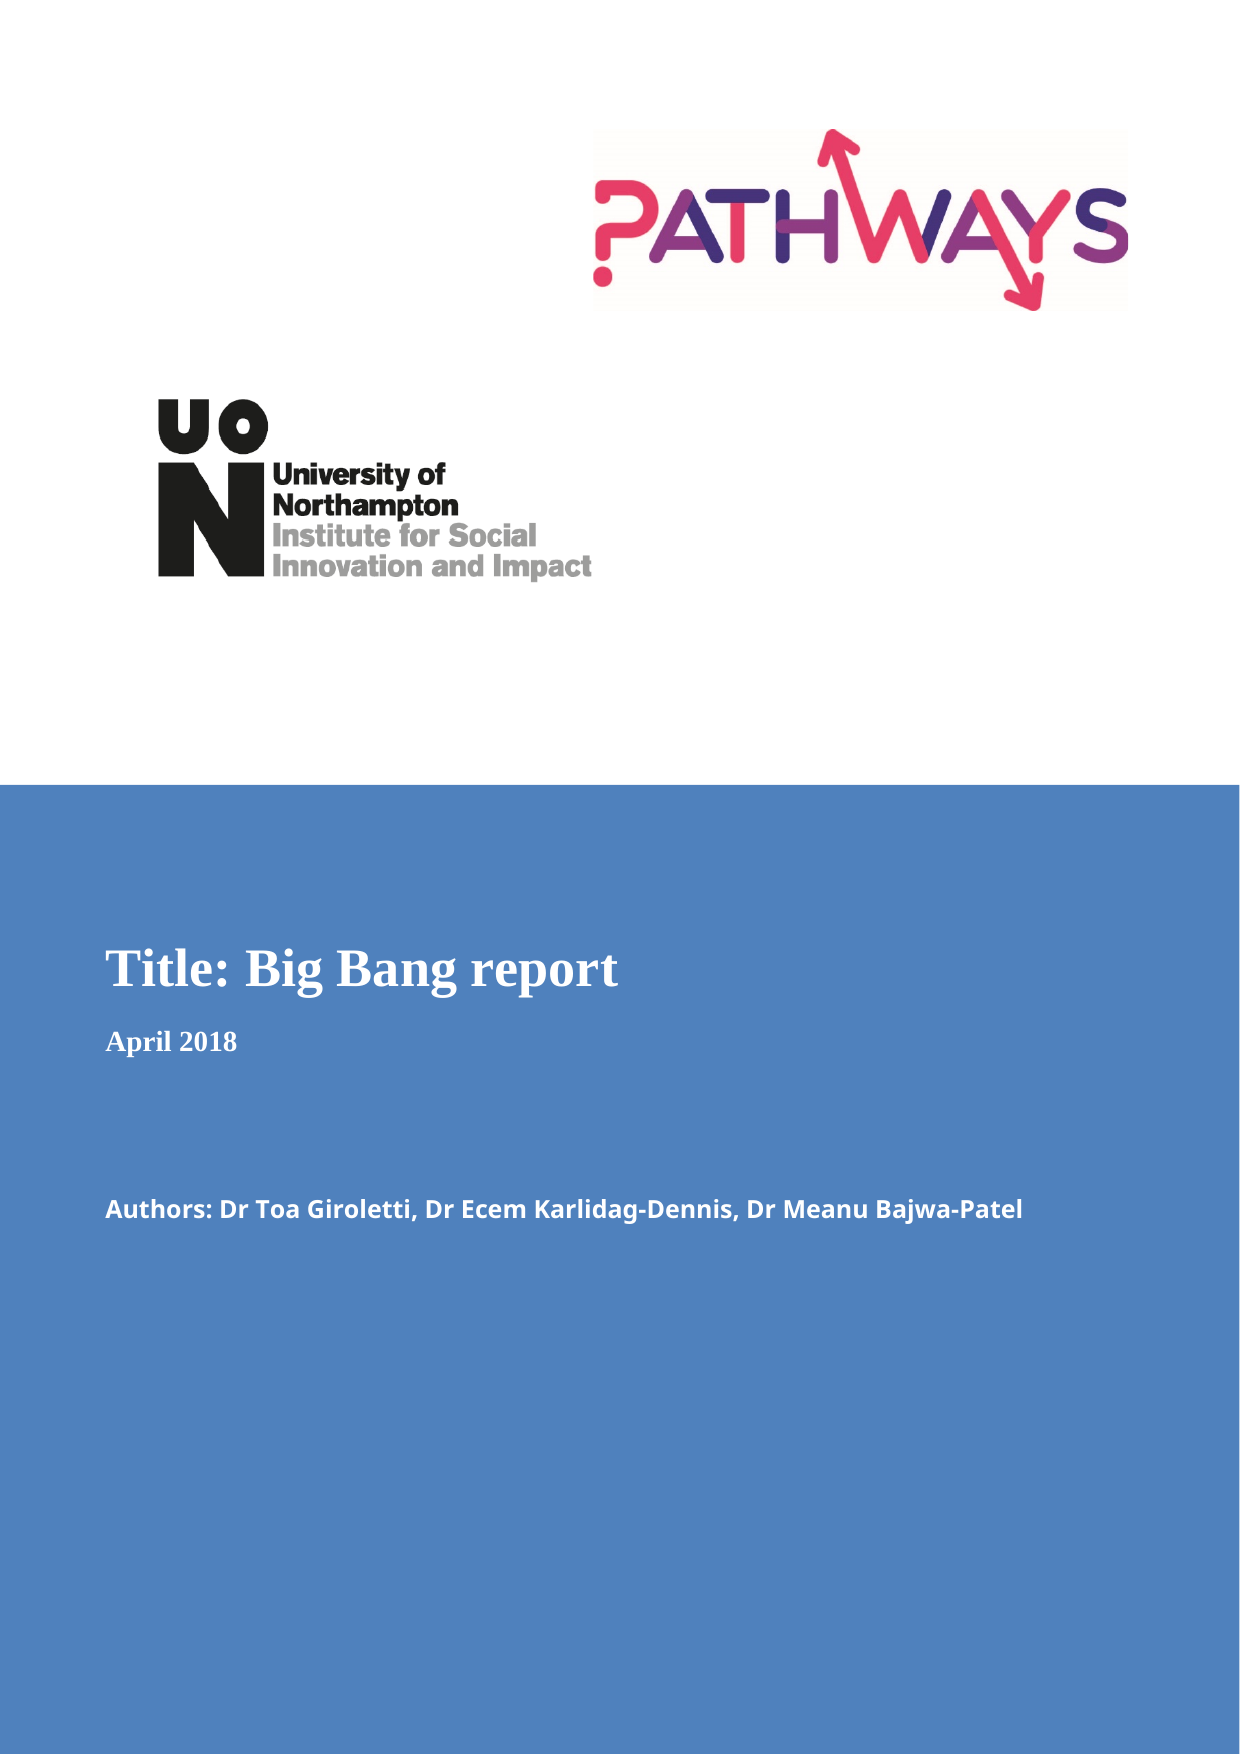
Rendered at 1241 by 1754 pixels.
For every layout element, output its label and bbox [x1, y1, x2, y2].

picture [148, 387, 600, 592]
picture [593, 129, 1129, 311]
